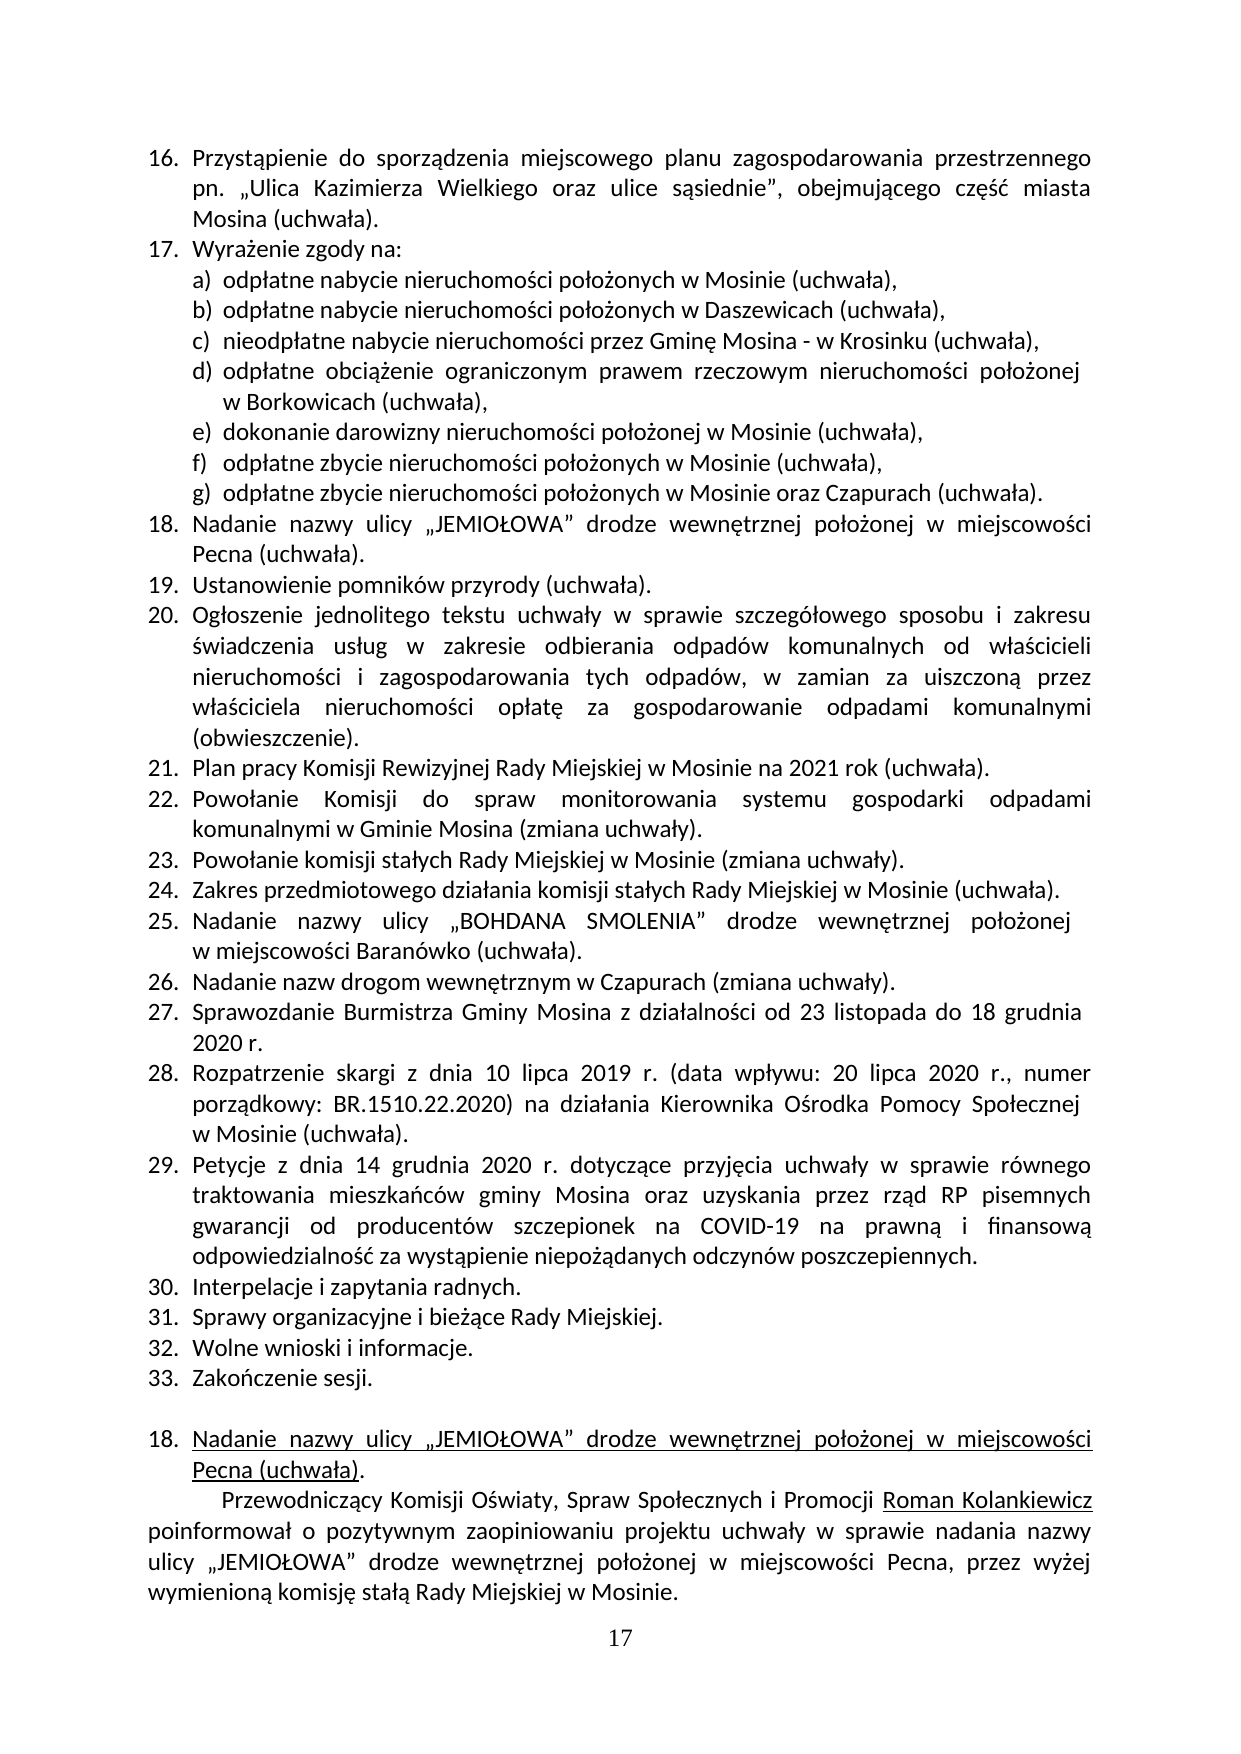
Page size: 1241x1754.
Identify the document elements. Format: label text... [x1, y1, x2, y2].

list Sprawozdanie Burmistrza Gminy Mosina z działalności od 23 listopada do 18 grudnia 2020 r. [148, 996, 1092, 1057]
list Wolne wnioski i informacje. [148, 1332, 1092, 1363]
list odpłatne nabycie nieruchomości położonych w Daszewicach (uchwała), [192, 294, 1092, 325]
list Sprawy organizacyjne i bieżące Rady Miejskiej. [148, 1302, 1092, 1332]
text Przewodniczący Komisji Oświaty, Spraw Społecznych i Promocji Roman Kolankiewicz poinformował o pozytywnym zaopiniowaniu projektu uchwały w sprawie nadania nazwy ulicy „JEMIOŁOWA” drodze wewnętrznej położonej w miejscowości Pecna, przez wyżej wymienioną komisję stałą Rady Miejskiej w Mosinie. [148, 1485, 1092, 1607]
list odpłatne obciążenie ograniczonym prawem rzeczowym nieruchomości położonej w Borkowicach (uchwała), [192, 355, 1092, 416]
list Nadanie nazw drogom wewnętrznym w Czapurach (zmiana uchwały). [148, 966, 1092, 996]
list Nadanie nazwy ulicy „BOHDANA SMOLENIA” drodze wewnętrznej położonej w miejscowości Baranówko (uchwała). [148, 905, 1092, 966]
list Powołanie Komisji do spraw monitorowania systemu gospodarki odpadami komunalnymi w Gminie Mosina (zmiana uchwały). [148, 783, 1092, 844]
list Nadanie nazwy ulicy „JEMIOŁOWA” drodze wewnętrznej położonej w miejscowości Pecna (uchwała). [148, 1424, 1092, 1485]
list Petycje z dnia 14 grudnia 2020 r. dotyczące przyjęcia uchwały w sprawie równego traktowania mieszkańców gminy Mosina oraz uzyskania przez rząd RP pisemnych gwarancji od producentów szczepionek na COVID-19 na prawną i finansową odpowiedzialność za wystąpienie niepożądanych odczynów poszczepiennych. [148, 1149, 1092, 1271]
list odpłatne nabycie nieruchomości położonych w Mosinie (uchwała), [192, 264, 1092, 294]
list Zakres przedmiotowego działania komisji stałych Rady Miejskiej w Mosinie (uchwała). [148, 874, 1092, 905]
list Plan pracy Komisji Rewizyjnej Rady Miejskiej w Mosinie na 2021 rok (uchwała). [148, 752, 1092, 783]
list Nadanie nazwy ulicy „JEMIOŁOWA” drodze wewnętrznej położonej w miejscowości Pecna (uchwała). [148, 508, 1092, 569]
list odpłatne zbycie nieruchomości położonych w Mosinie oraz Czapurach (uchwała). [192, 477, 1092, 508]
list Wyrażenie zgody na: [148, 233, 1092, 264]
list Ustanowienie pomników przyrody (uchwała). [148, 569, 1092, 599]
list Przystąpienie do sporządzenia miejscowego planu zagospodarowania przestrzennego pn. „Ulica Kazimierza Wielkiego oraz ulice sąsiednie”, obejmującego część miasta Mosina (uchwała). [148, 142, 1092, 233]
list Zakończenie sesji. [148, 1363, 1092, 1393]
list Rozpatrzenie skargi z dnia 10 lipca 2019 r. (data wpływu: 20 lipca 2020 r., numer porządkowy: BR.1510.22.2020) na działania Kierownika Ośrodka Pomocy Społecznej w Mosinie (uchwała). [148, 1057, 1092, 1149]
list Interpelacje i zapytania radnych. [148, 1271, 1092, 1302]
list odpłatne zbycie nieruchomości położonych w Mosinie (uchwała), [192, 447, 1092, 477]
list Ogłoszenie jednolitego tekstu uchwały w sprawie szczegółowego sposobu i zakresu świadczenia usług w zakresie odbierania odpadów komunalnych od właścicieli nieruchomości i zagospodarowania tych odpadów, w zamian za uiszczoną przez właściciela nieruchomości opłatę za gospodarowanie odpadami komunalnymi (obwieszczenie). [148, 599, 1092, 752]
list dokonanie darowizny nieruchomości położonej w Mosinie (uchwała), [192, 416, 1092, 447]
list nieodpłatne nabycie nieruchomości przez Gminę Mosina - w Krosinku (uchwała), [192, 325, 1092, 355]
list Powołanie komisji stałych Rady Miejskiej w Mosinie (zmiana uchwały). [148, 844, 1092, 874]
